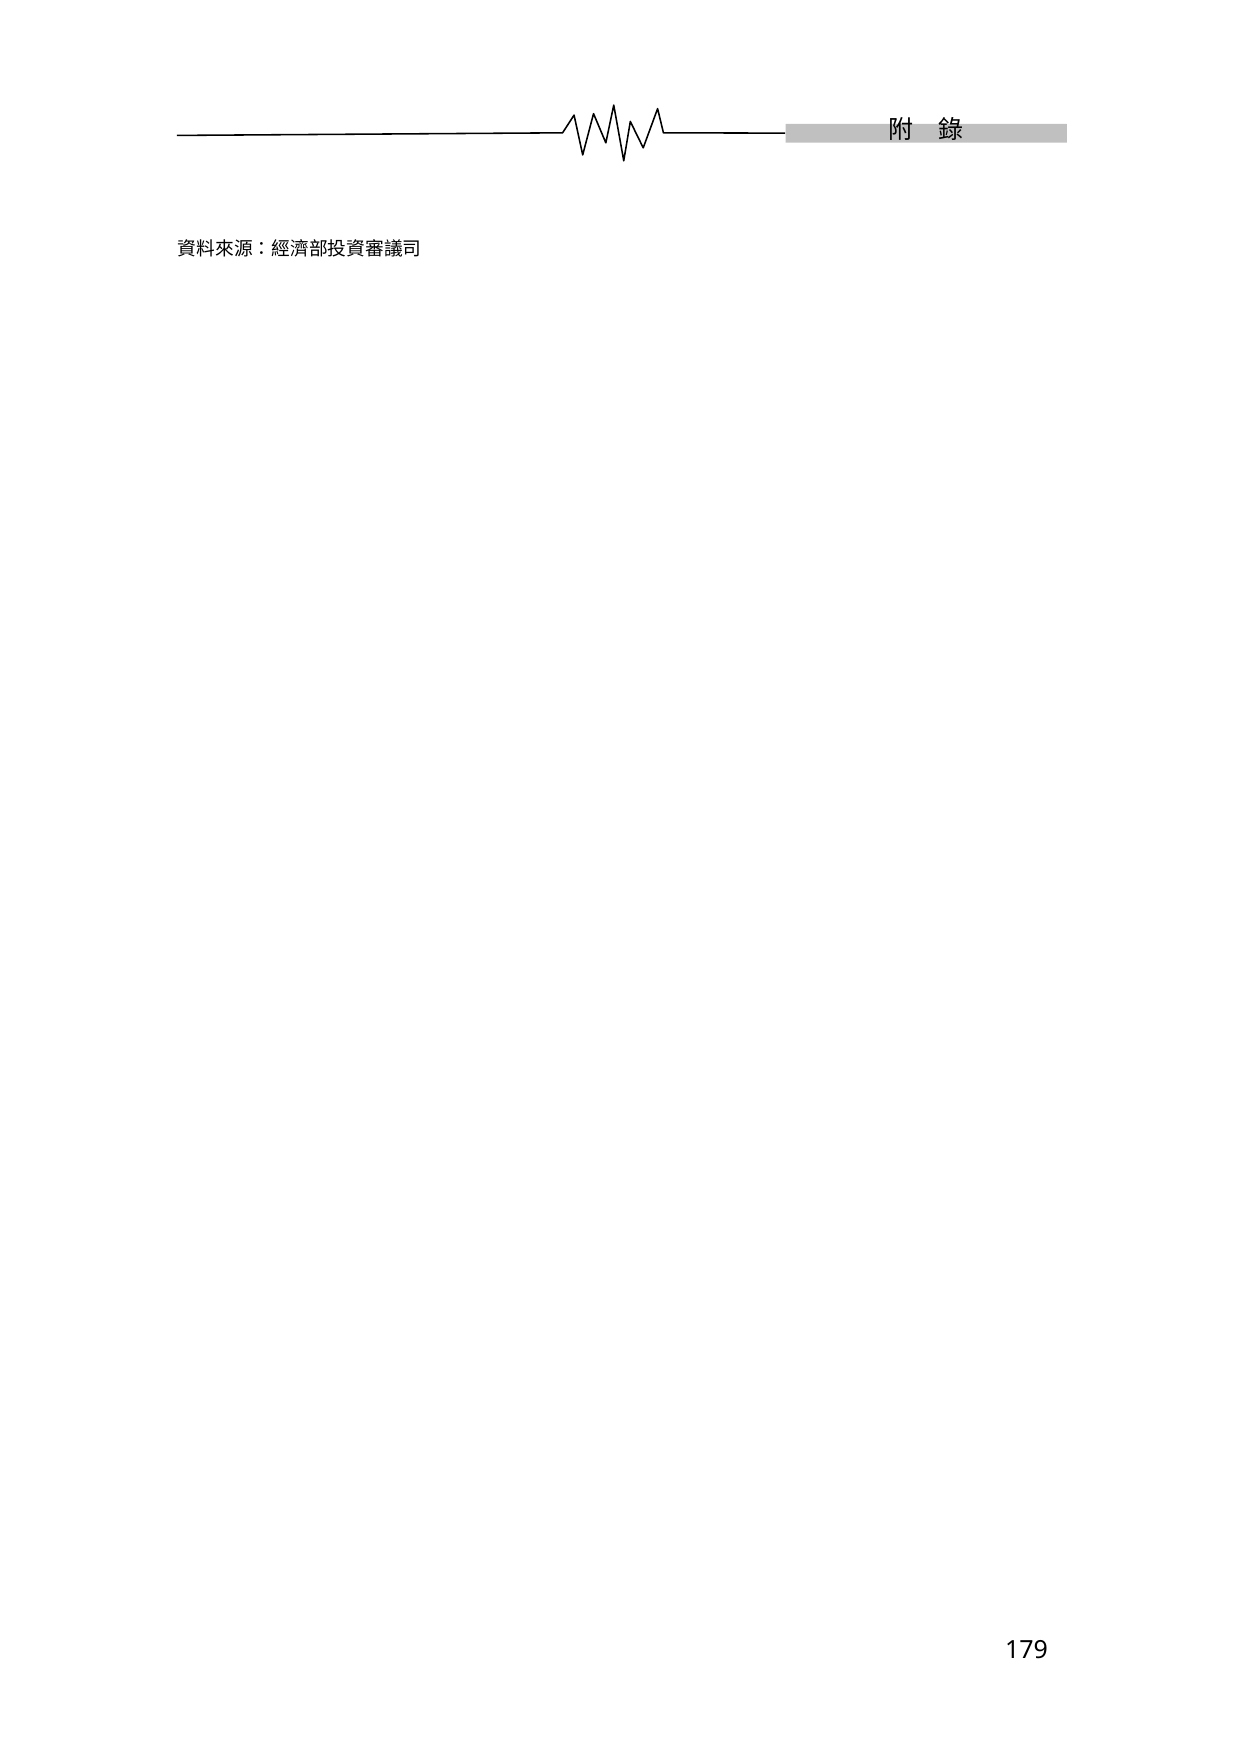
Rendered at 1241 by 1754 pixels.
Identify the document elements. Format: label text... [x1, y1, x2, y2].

text 資料來源：經濟部投資審議司 [178, 237, 1063, 260]
